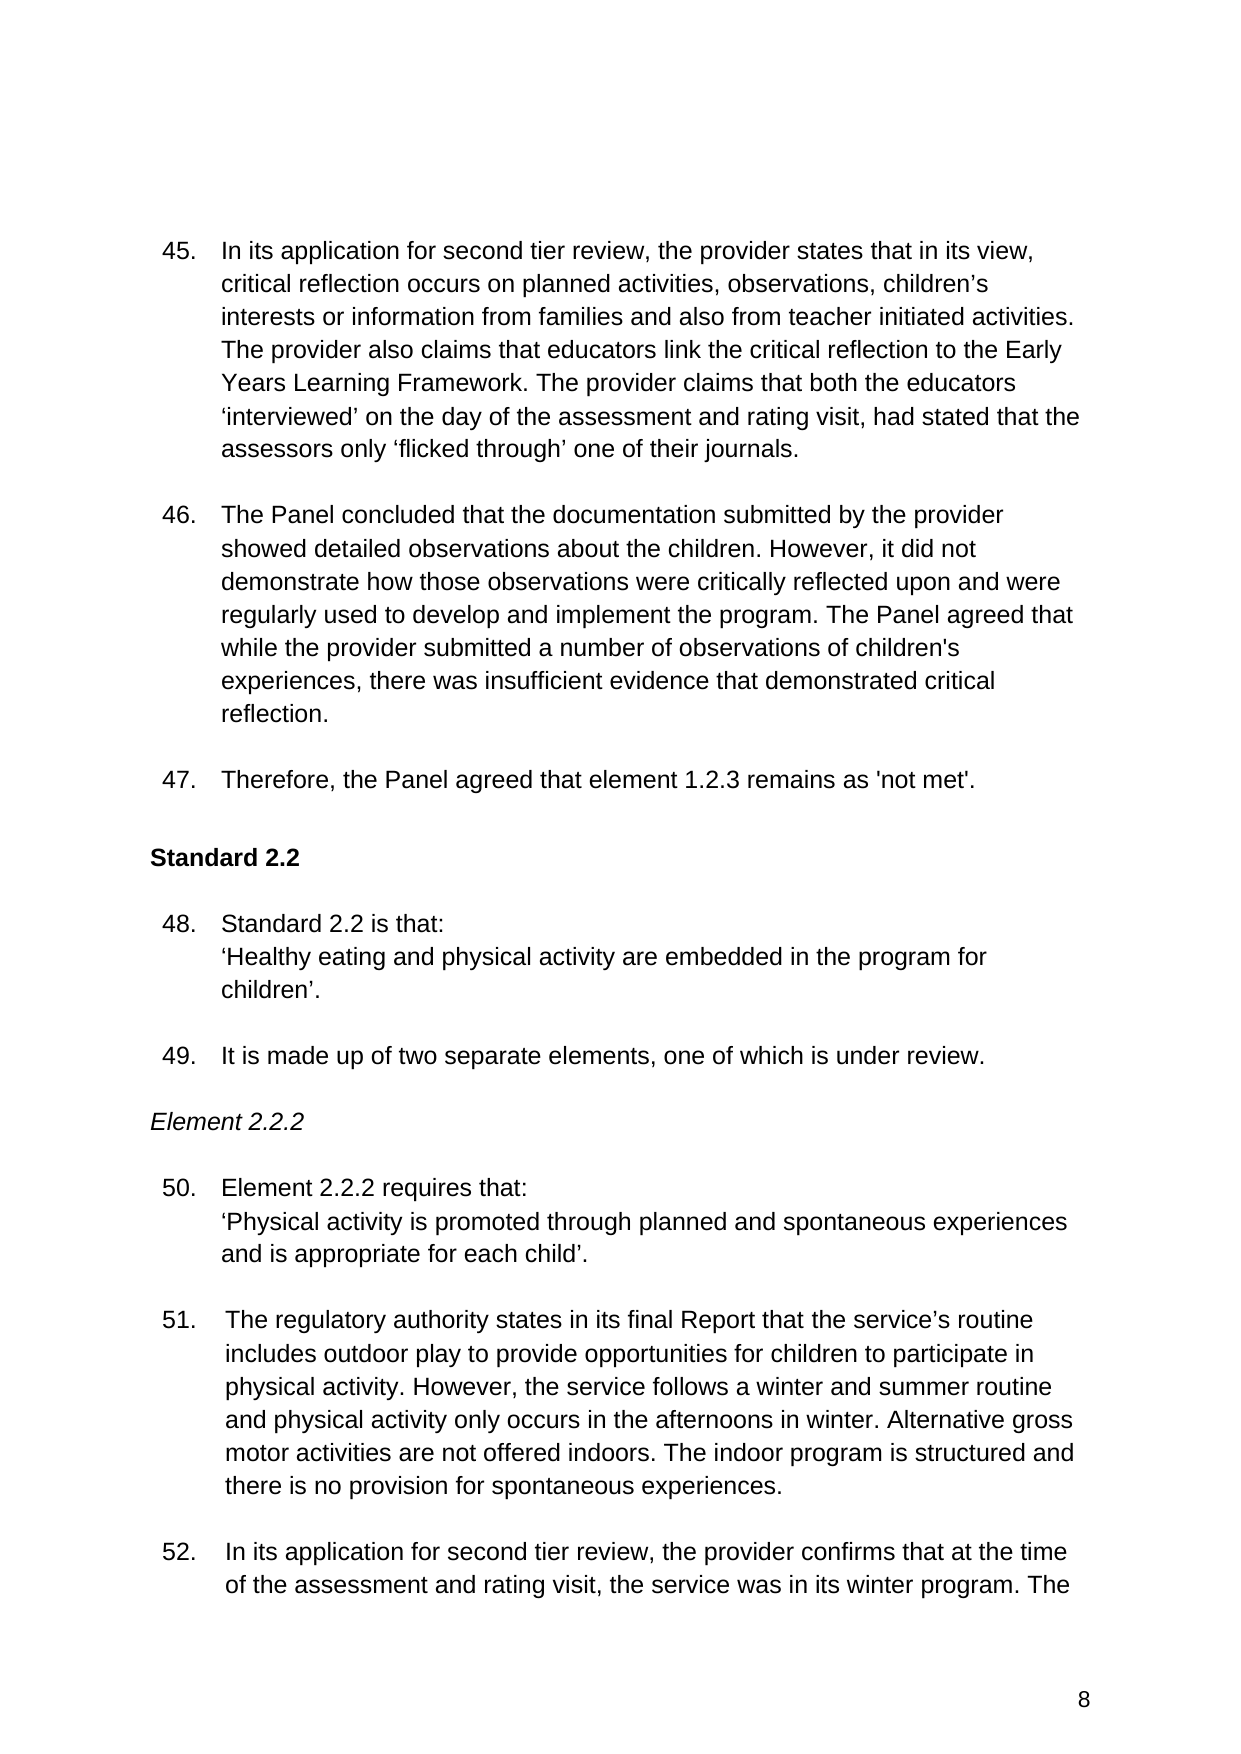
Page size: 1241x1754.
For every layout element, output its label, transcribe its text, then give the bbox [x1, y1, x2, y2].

text Standard 2.2 [150, 843, 1090, 872]
list Therefore, the Panel agreed that element 1.2.3 remains as 'not met'. [162, 765, 1090, 793]
list It is made up of two separate elements, one of which is under review. [162, 1041, 1090, 1070]
text Element 2.2.2 [150, 1107, 1090, 1136]
list ‘Healthy eating and physical activity are embedded in the program for children’. [221, 942, 1090, 1004]
list Standard 2.2 is that: [162, 909, 1090, 938]
list In its application for second tier review, the provider states that in its view, critical reflection occurs on planned activities, observations, children’s interests or information from families and also from teacher initiated activities. The provider also claims that educators link the critical reflection to the Early Years Learning Framework. The provider claims that both the educators ‘interviewed’ on the day of the assessment and rating visit, had stated that the assessors only ‘flicked through’ one of their journals. [162, 236, 1090, 463]
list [162, 1537, 1090, 1598]
list The regulatory authority states in its final Report that the service’s routine includes outdoor play to provide opportunities for children to participate in physical activity. However, the service follows a winter and summer routine and physical activity only occurs in the afternoons in winter. Alternative gross motor activities are not offered indoors. The indoor program is structured and there is no provision for spontaneous experiences. [162, 1306, 1090, 1499]
list The Panel concluded that the documentation submitted by the provider showed detailed observations about the children. However, it did not demonstrate how those observations were critically reflected upon and were regularly used to develop and implement the program. The Panel agreed that while the provider submitted a number of observations of children's experiences, there was insufficient evidence that demonstrated critical reflection. [162, 501, 1090, 727]
list Element 2.2.2 requires that: ‘Physical activity is promoted through planned and spontaneous experiences and is appropriate for each child’. [162, 1173, 1090, 1268]
